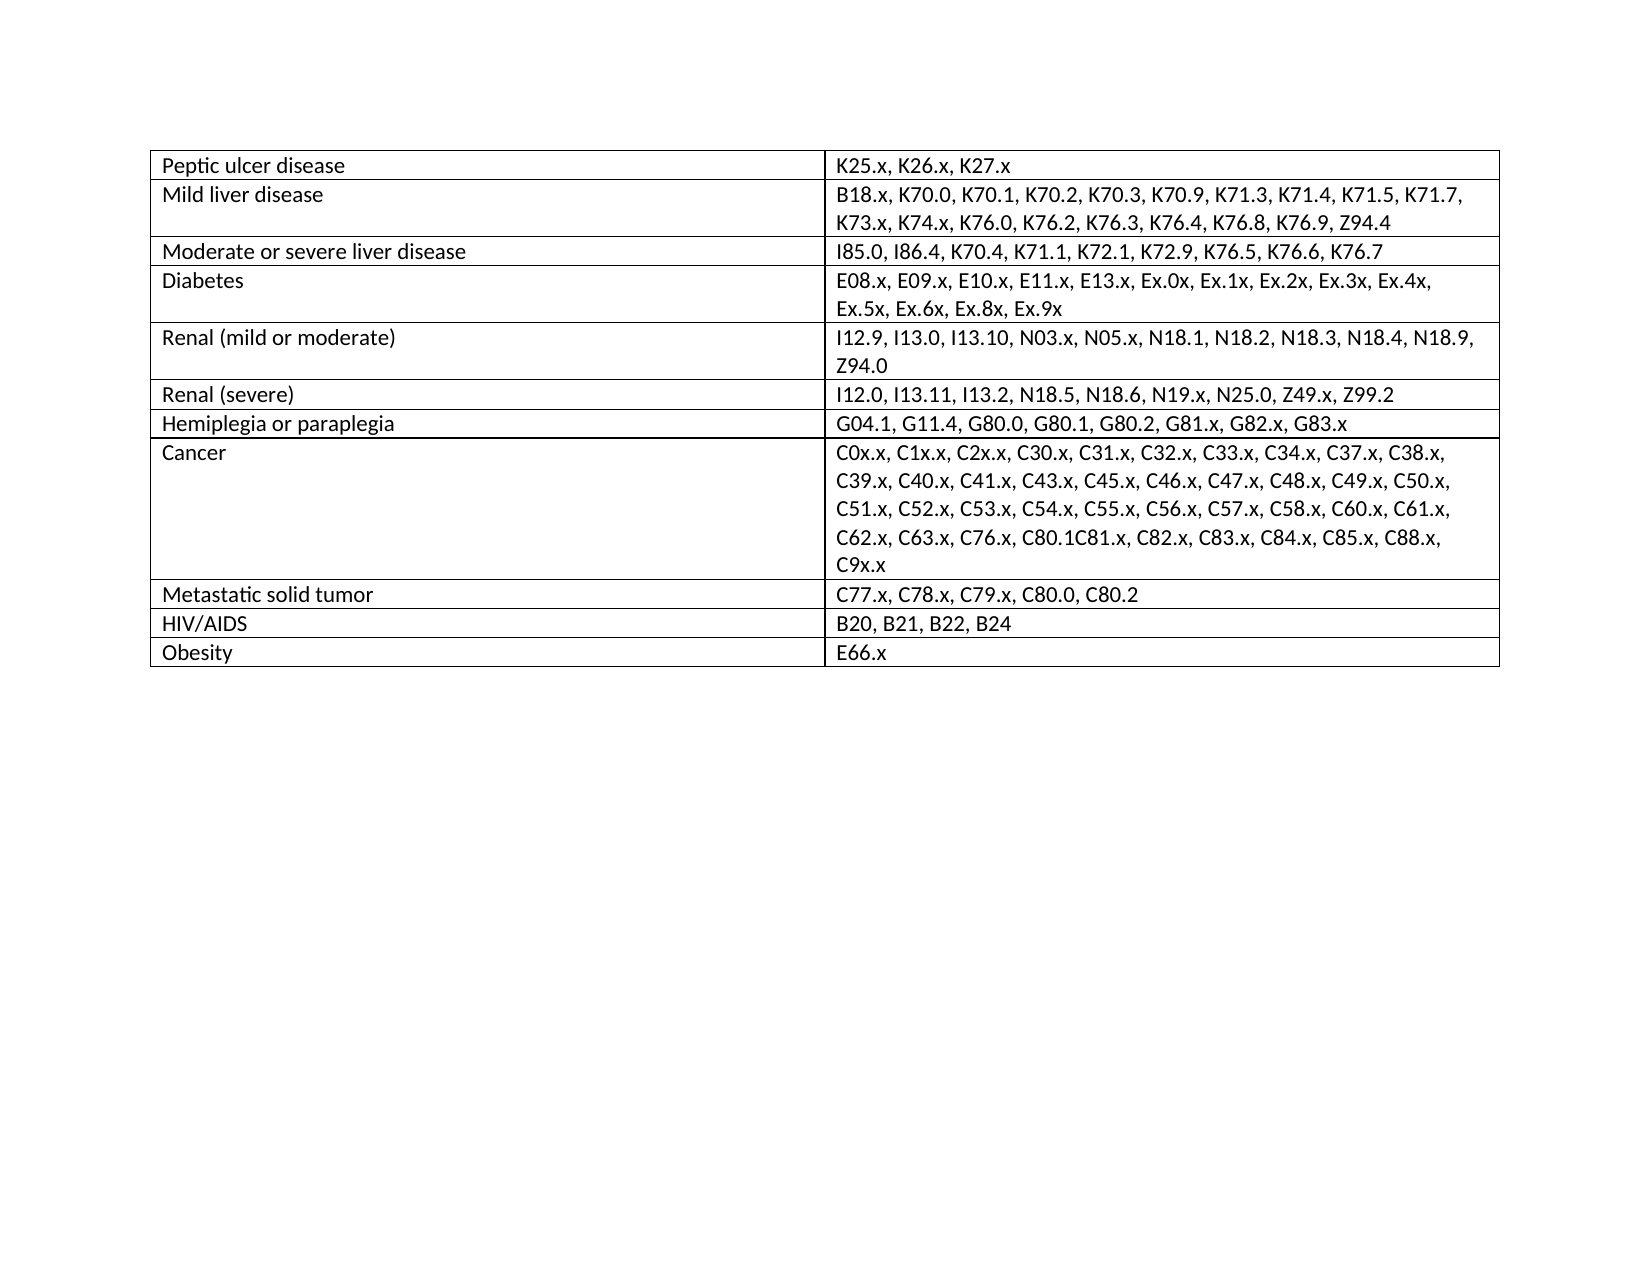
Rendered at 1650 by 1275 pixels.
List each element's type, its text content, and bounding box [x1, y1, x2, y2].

table_cell Renal (severe) [151, 380, 824, 408]
table_cell Moderate or severe liver disease [151, 237, 824, 265]
table_cell E08.x, E09.x, E10.x, E11.x, E13.x, Ex.0x, Ex.1x, Ex.2x, Ex.3x, Ex.4x, Ex.5x, Ex.6x, Ex.8x, Ex.9x [826, 266, 1499, 322]
table_cell I12.9, I13.0, I13.10, N03.x, N05.x, N18.1, N18.2, N18.3, N18.4, N18.9, Z94.0 [826, 323, 1499, 379]
table_cell K25.x, K26.x, K27.x [826, 151, 1499, 179]
table_cell C0x.x, C1x.x, C2x.x, C30.x, C31.x, C32.x, C33.x, C34.x, C37.x, C38.x, C39.x, C40.x, C41.x, C43.x, C45.x, C46.x, C47.x, C48.x, C49.x, C50.x, C51.x, C52.x, C53.x, C54.x, C55.x, C56.x, C57.x, C58.x, C60.x, C61.x, C62.x, C63.x, C76.x, C80.1C81.x, C82.x, C83.x, C84.x, C85.x, C88.x, C9x.x [826, 439, 1499, 579]
table_cell Renal (mild or moderate) [151, 323, 824, 379]
table_cell Diabetes [151, 266, 824, 322]
table_cell Metastatic solid tumor [151, 580, 824, 608]
table_cell B18.x, K70.0, K70.1, K70.2, K70.3, K70.9, K71.3, K71.4, K71.5, K71.7, K73.x, K74.x, K76.0, K76.2, K76.3, K76.4, K76.8, K76.9, Z94.4 [826, 180, 1499, 236]
table_cell Obesity [151, 638, 824, 666]
table_cell Mild liver disease [151, 180, 824, 236]
table_cell Cancer [151, 439, 824, 579]
table_cell Peptic ulcer disease [151, 151, 824, 179]
table_cell HIV/AIDS [151, 609, 824, 637]
table_cell G04.1, G11.4, G80.0, G80.1, G80.2, G81.x, G82.x, G83.x [826, 410, 1499, 437]
table_cell I85.0, I86.4, K70.4, K71.1, K72.1, K72.9, K76.5, K76.6, K76.7 [826, 237, 1499, 265]
table_cell C77.x, C78.x, C79.x, C80.0, C80.2 [826, 580, 1499, 608]
table_cell I12.0, I13.11, I13.2, N18.5, N18.6, N19.x, N25.0, Z49.x, Z99.2 [826, 380, 1499, 408]
table_cell E66.x [826, 638, 1499, 666]
table_cell B20, B21, B22, B24 [826, 609, 1499, 637]
table_cell Hemiplegia or paraplegia [151, 410, 824, 437]
